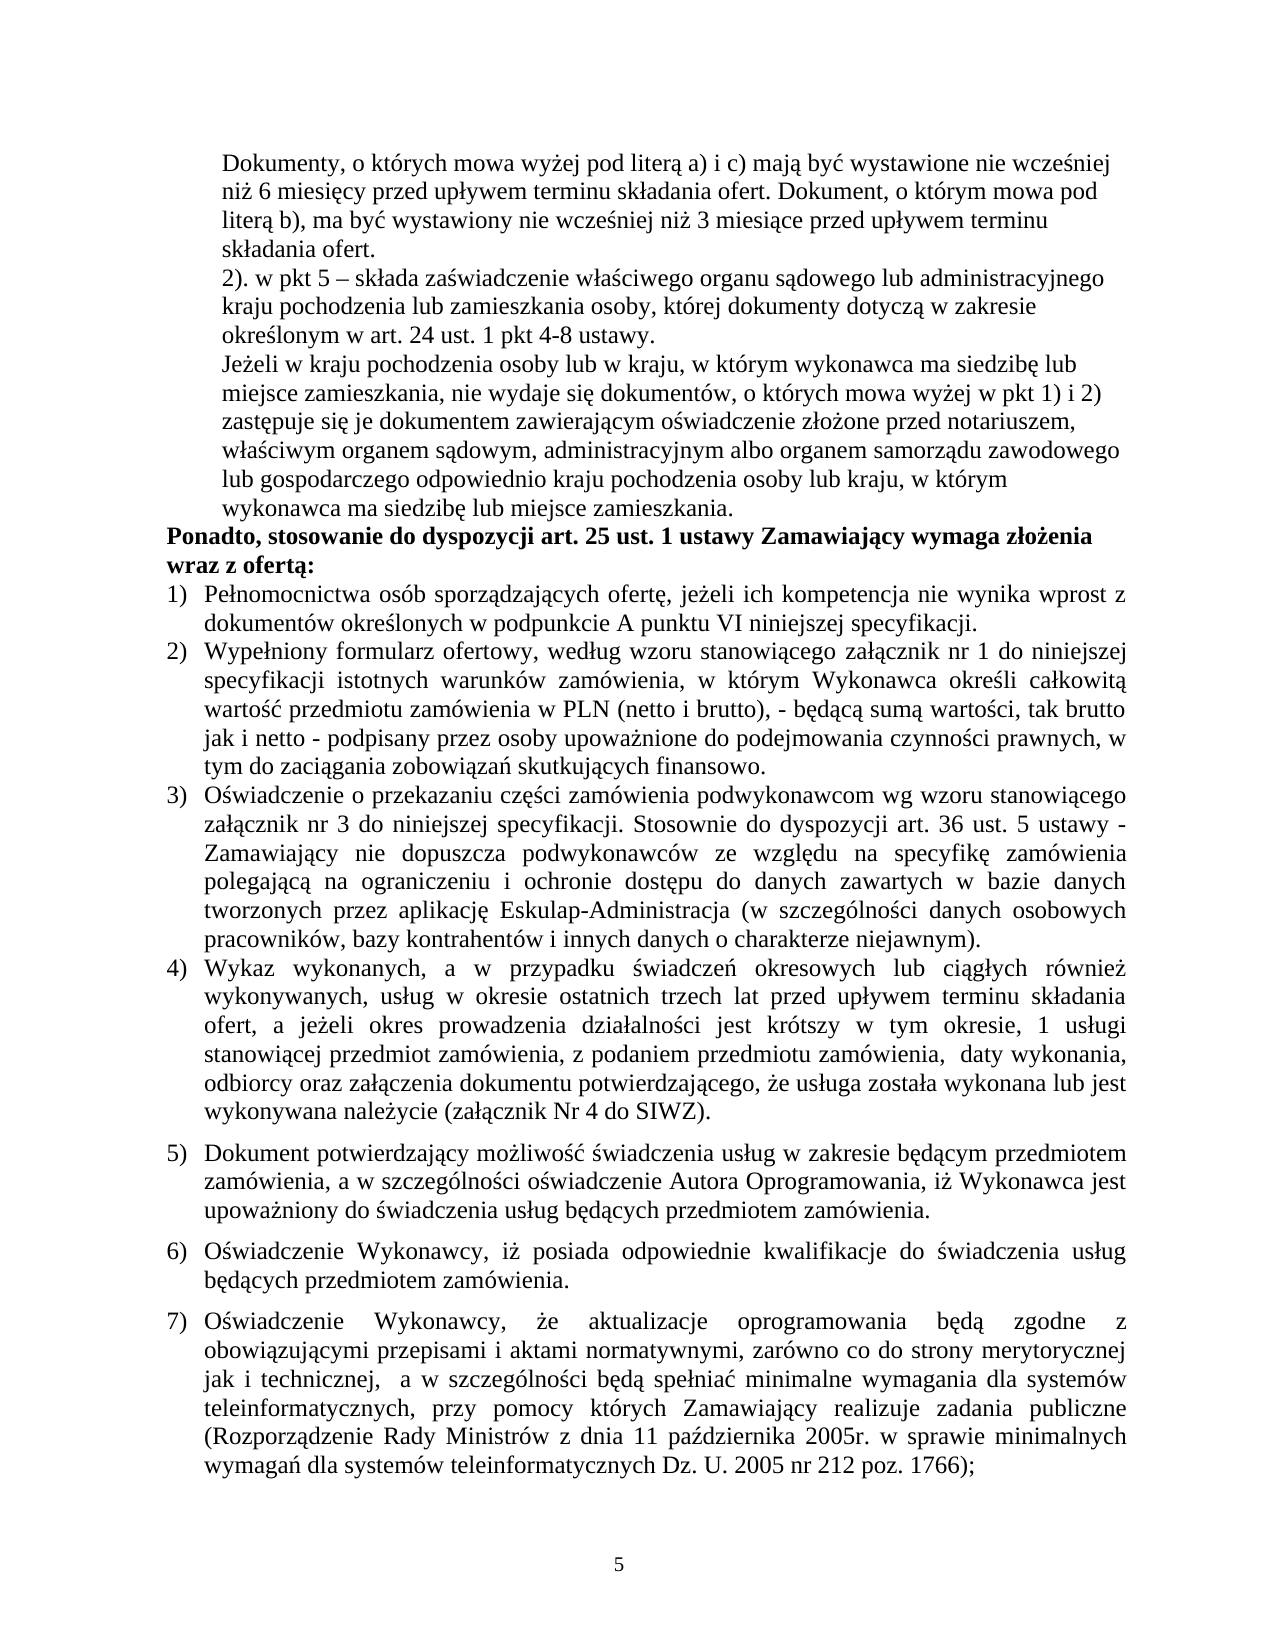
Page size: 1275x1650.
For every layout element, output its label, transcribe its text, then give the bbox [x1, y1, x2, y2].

list Pełnomocnictwa osób sporządzających ofertę, jeżeli ich kompetencja nie wynika wprost z dokumentów określonych w podpunkcie A punktu VI niniejszej specyfikacji. [166, 579, 1127, 636]
list Oświadczenie Wykonawcy, że aktualizacje oprogramowania będą zgodne z obowiązującymi przepisami i aktami normatywnymi, zarówno co do strony merytorycznej jak i technicznej, a w szczególności będą spełniać minimalne wymagania dla systemów teleinformatycznych, przy pomocy których Zamawiający realizuje zadania publiczne (Rozporządzenie Rady Ministrów z dnia 11 października 2005r. w sprawie minimalnych wymagań dla systemów teleinformatycznych Dz. U. 2005 nr 212 poz. 1766); [166, 1306, 1127, 1479]
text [222, 148, 1127, 521]
list Oświadczenie o przekazaniu części zamówienia podwykonawcom wg wzoru stanowiącego załącznik nr 3 do niniejszej specyfikacji. Stosownie do dyspozycji art. 36 ust. 5 ustawy - Zamawiający nie dopuszcza podwykonawców ze względu na specyfikę zamówienia polegającą na ograniczeniu i ochronie dostępu do danych zawartych w bazie danych tworzonych przez aplikację Eskulap-Administracja (w szczególności danych osobowych pracowników, bazy kontrahentów i innych danych o charakterze niejawnym). [166, 780, 1127, 953]
list Oświadczenie Wykonawcy, iż posiada odpowiednie kwalifikacje do świadczenia usług będących przedmiotem zamówienia. [166, 1236, 1127, 1294]
text Ponadto, stosowanie do dyspozycji art. 25 ust. 1 ustawy Zamawiający wymaga złożenia wraz z ofertą: [166, 521, 1127, 579]
list Wykaz wykonanych, a w przypadku świadczeń okresowych lub ciągłych również wykonywanych, usług w okresie ostatnich trzech lat przed upływem terminu składania ofert, a jeżeli okres prowadzenia działalności jest krótszy w tym okresie, 1 usługi stanowiącej przedmiot zamówienia, z podaniem przedmiotu zamówienia, daty wykonania, odbiorcy oraz załączenia dokumentu potwierdzającego, że usługa została wykonana lub jest wykonywana należycie (załącznik Nr 4 do SIWZ). [166, 953, 1127, 1125]
list Dokument potwierdzający możliwość świadczenia usług w zakresie będącym przedmiotem zamówienia, a w szczególności oświadczenie Autora Oprogramowania, iż Wykonawca jest upoważniony do świadczenia usług będących przedmiotem zamówienia. [166, 1138, 1127, 1224]
list Wypełniony formularz ofertowy, według wzoru stanowiącego załącznik nr 1 do niniejszej specyfikacji istotnych warunków zamówienia, w którym Wykonawca określi całkowitą wartość przedmiotu zamówienia w PLN (netto i brutto), - będącą sumą wartości, tak brutto jak i netto - podpisany przez osoby upoważnione do podejmowania czynności prawnych, w tym do zaciągania zobowiązań skutkujących finansowo. [166, 636, 1127, 780]
